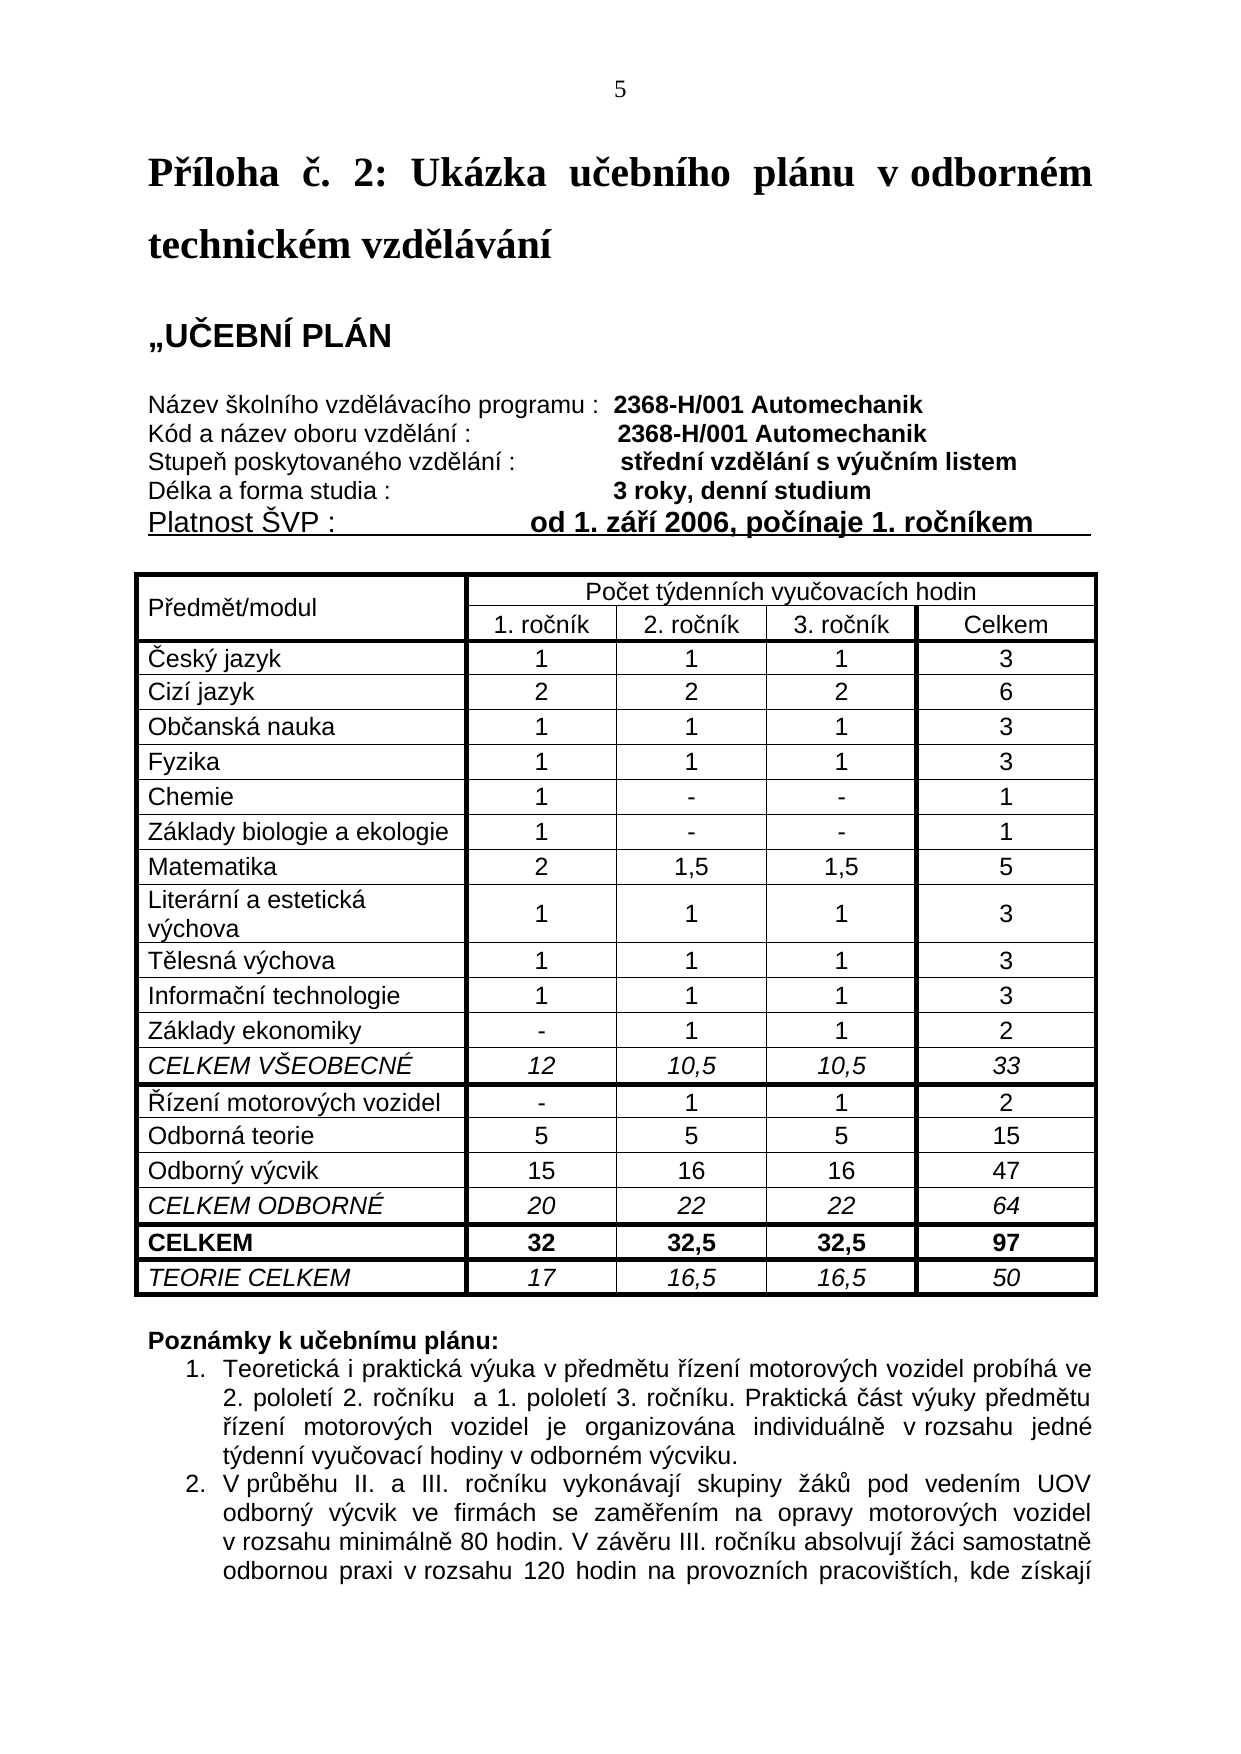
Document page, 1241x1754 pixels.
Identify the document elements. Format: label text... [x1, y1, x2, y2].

table_cell 1 [617, 1087, 766, 1117]
table_cell Fyzika [139, 745, 464, 779]
table_cell 1 [469, 780, 616, 814]
table_cell 20 [469, 1188, 616, 1222]
table_cell 64 [919, 1188, 1094, 1222]
table_cell 1 [617, 943, 766, 977]
table_cell 32,5 [767, 1227, 914, 1257]
table_cell CELKEM ODBORNÉ [139, 1188, 464, 1222]
table_cell 3 [919, 710, 1094, 744]
table_cell 1,5 [767, 850, 914, 884]
table_cell 1 [469, 745, 616, 779]
table_cell Občanská nauka [139, 710, 464, 744]
table_cell 1 [617, 745, 766, 779]
table_cell 32 [469, 1227, 616, 1257]
list Teoretická i praktická výuka v předmětu řízení motorových vozidel probíhá ve 2. pololetí 2. ročníku a 1. pololetí 3. ročníku. Praktická část výuky předmětu řízení motorových vozidel je organizována individuálně v rozsahu jedné týdenní vyučovací hodiny v odborném výcviku. [185, 1354, 1093, 1469]
table_cell 2 [469, 675, 616, 709]
table_cell 16,5 [767, 1262, 914, 1292]
table_cell Cizí jazyk [139, 675, 464, 709]
table_cell 5 [919, 850, 1094, 884]
table_cell 3 [919, 943, 1094, 977]
table_cell Český jazyk [139, 643, 464, 674]
table_cell 1 [767, 885, 914, 942]
table_cell 1 [617, 643, 766, 674]
table_cell Literární a estetická výchova [139, 885, 464, 942]
table_cell 1,5 [617, 850, 766, 884]
table_cell - [469, 1087, 616, 1117]
table_cell 1 [767, 1013, 914, 1047]
table_cell 15 [469, 1153, 616, 1187]
text Platnost ŠVP : od 1. září 2006, počínaje 1. ročníkem [148, 505, 1093, 538]
table_cell 33 [919, 1048, 1094, 1082]
table_cell - [617, 815, 766, 849]
table_cell 10,5 [767, 1048, 914, 1082]
table_cell 12 [469, 1048, 616, 1082]
table_cell Matematika [139, 850, 464, 884]
table_cell 1 [767, 745, 914, 779]
table_cell 16,5 [617, 1262, 766, 1292]
table_cell 97 [919, 1227, 1094, 1257]
table_cell 2 [767, 675, 914, 709]
table_cell 1 [617, 1013, 766, 1047]
table_cell 32,5 [617, 1227, 766, 1257]
table_cell 2 [617, 675, 766, 709]
table_cell Chemie [139, 780, 464, 814]
table_cell 1 [469, 978, 616, 1012]
table_cell 2 [919, 1013, 1094, 1047]
table_cell 5 [617, 1118, 766, 1152]
table_cell 22 [767, 1188, 914, 1222]
table_cell 3. ročník [767, 606, 914, 639]
table_cell 5 [767, 1118, 914, 1152]
text Délka a forma studia : 3 roky, denní studium [148, 476, 1093, 505]
table_cell 15 [919, 1118, 1094, 1152]
table_cell 6 [919, 675, 1094, 709]
table_cell Informační technologie [139, 978, 464, 1012]
table_cell Celkem [919, 606, 1094, 639]
table_cell 1 [767, 643, 914, 674]
table_cell Řízení motorových vozidel [139, 1087, 464, 1117]
text Stupeň poskytovaného vzdělání : střední vzdělání s výučním listem [148, 447, 1093, 476]
table_cell 1 [469, 710, 616, 744]
table_header Předmět/modul [139, 577, 464, 639]
table_cell 1 [469, 943, 616, 977]
table_cell 1 [617, 978, 766, 1012]
text Název školního vzdělávacího programu : 2368-H/001 Automechanik [148, 390, 1093, 418]
table_cell 1 [767, 943, 914, 977]
text „UČEBNÍ PLÁN [148, 316, 1093, 355]
table_cell 47 [919, 1153, 1094, 1187]
table_cell - [469, 1013, 616, 1047]
table_cell Základy biologie a ekologie [139, 815, 464, 849]
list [185, 1469, 1093, 1584]
table_cell 1. ročník [469, 606, 616, 639]
table_cell 1 [767, 710, 914, 744]
table_cell 3 [919, 643, 1094, 674]
table_cell 1 [767, 1087, 914, 1117]
text Kód a název oboru vzdělání : 2368-H/001 Automechanik [148, 418, 1093, 447]
table_cell 1 [767, 978, 914, 1012]
table_cell - [767, 815, 914, 849]
table_cell - [617, 780, 766, 814]
table_cell 17 [469, 1262, 616, 1292]
table_cell 5 [469, 1118, 616, 1152]
table_cell Odborný výcvik [139, 1153, 464, 1187]
table_cell 2 [469, 850, 616, 884]
text Příloha č. 2: Ukázka učebního plánu v odborném technickém vzdělávání [148, 148, 1093, 267]
table_cell 1 [617, 885, 766, 942]
table_cell 22 [617, 1188, 766, 1222]
table_cell 3 [919, 885, 1094, 942]
table_cell 1 [469, 885, 616, 942]
table_cell 1 [919, 780, 1094, 814]
table_cell 1 [469, 643, 616, 674]
table_cell Tělesná výchova [139, 943, 464, 977]
table_cell 3 [919, 745, 1094, 779]
table_cell Základy ekonomiky [139, 1013, 464, 1047]
table_cell 2. ročník [617, 606, 766, 639]
table_header Počet týdenních vyučovacích hodin [469, 577, 1094, 605]
table_cell CELKEM VŠEOBECNÉ [139, 1048, 464, 1082]
table_cell 1 [617, 710, 766, 744]
table_cell 1 [919, 815, 1094, 849]
table_cell 16 [767, 1153, 914, 1187]
table_cell CELKEM [139, 1227, 464, 1257]
table_cell 2 [919, 1087, 1094, 1117]
table_cell 50 [919, 1262, 1094, 1292]
table_cell TEORIE CELKEM [139, 1262, 464, 1292]
table_cell 3 [919, 978, 1094, 1012]
table_cell - [767, 780, 914, 814]
text Poznámky k učebnímu plánu: [148, 1326, 1093, 1354]
table_cell Odborná teorie [139, 1118, 464, 1152]
table_cell 1 [469, 815, 616, 849]
table_cell 16 [617, 1153, 766, 1187]
table_cell 10,5 [617, 1048, 766, 1082]
